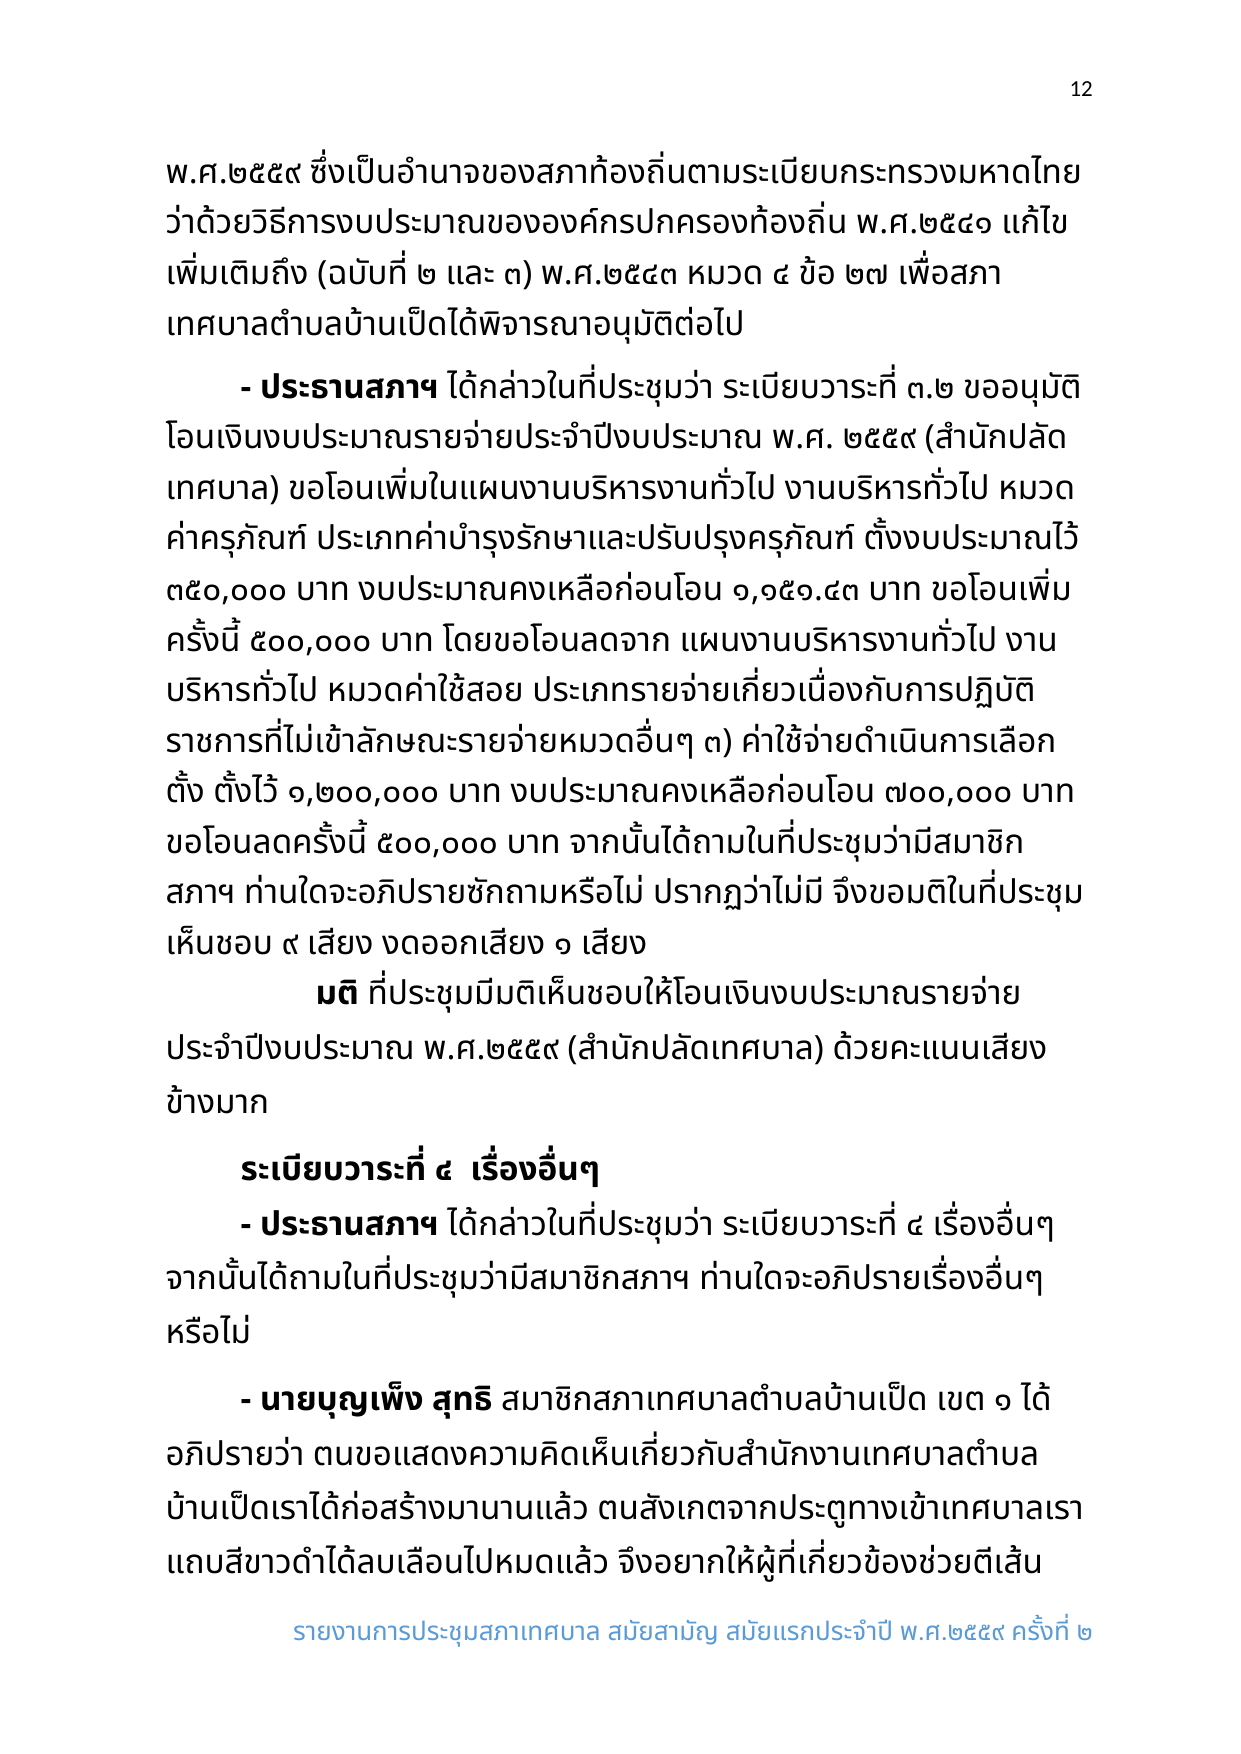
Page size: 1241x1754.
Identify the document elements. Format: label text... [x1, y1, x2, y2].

text ระเบียบวาระที่ ๔ เรื่องอื่นๆ [165, 1145, 1092, 1195]
text - ประธานสภาฯ ได้กล่าวในที่ประชุมว่า ระเบียบวาระที่ ๓.๒ ขออนุมัติโอนเงินงบประมาณรายจ่ายประจำปีงบประมาณ พ.ศ. ๒๕๕๙ (สำนักปลัดเทศบาล) ขอโอนเพิ่มในแผนงานบริหารงานทั่วไป งานบริหารทั่วไป หมวดค่าครุภัณฑ์ ประเภทค่าบำรุงรักษาและปรับปรุงครุภัณฑ์ ตั้งงบประมาณไว้ ๓๕๐,๐๐๐ บาท งบประมาณคงเหลือก่อนโอน ๑,๑๕๑.๔๓ บาท ขอโอนเพิ่มครั้งนี้ ๕๐๐,๐๐๐ บาท โดยขอโอนลดจาก แผนงานบริหารงานทั่วไป งานบริหารทั่วไป หมวดค่าใช้สอย ประเภทรายจ่ายเกี่ยวเนื่องกับการปฏิบัติราชการที่ไม่เข้าลักษณะรายจ่ายหมวดอื่นๆ ๓) ค่าใช้จ่ายดำเนินการเลือกตั้ง ตั้งไว้ ๑,๒๐๐,๐๐๐ บาท งบประมาณคงเหลือก่อนโอน ๗๐๐,๐๐๐ บาท ขอโอนลดครั้งนี้ ๕๐๐,๐๐๐ บาท จากนั้นได้ถามในที่ประชุมว่ามีสมาชิกสภาฯ ท่านใดจะอภิปรายซักถามหรือไม่ ปรากฏว่าไม่มี จึงขอมติในที่ประชุม เห็นชอบ ๙ เสียง งดออกเสียง ๑ เสียง [165, 362, 1092, 969]
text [165, 1375, 1092, 1589]
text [165, 148, 1092, 350]
text มติ ที่ประชุมมีมติเห็นชอบให้โอนเงินงบประมาณรายจ่ายประจำปีงบประมาณ พ.ศ.๒๕๕๙ (สำนักปลัดเทศบาล) ด้วยคะแนนเสียงข้างมาก [165, 969, 1092, 1128]
text - ประธานสภาฯ ได้กล่าวในที่ประชุมว่า ระเบียบวาระที่ ๔ เรื่องอื่นๆ จากนั้นได้ถามในที่ประชุมว่ามีสมาชิกสภาฯ ท่านใดจะอภิปรายเรื่องอื่นๆ หรือไม่ [165, 1199, 1092, 1359]
